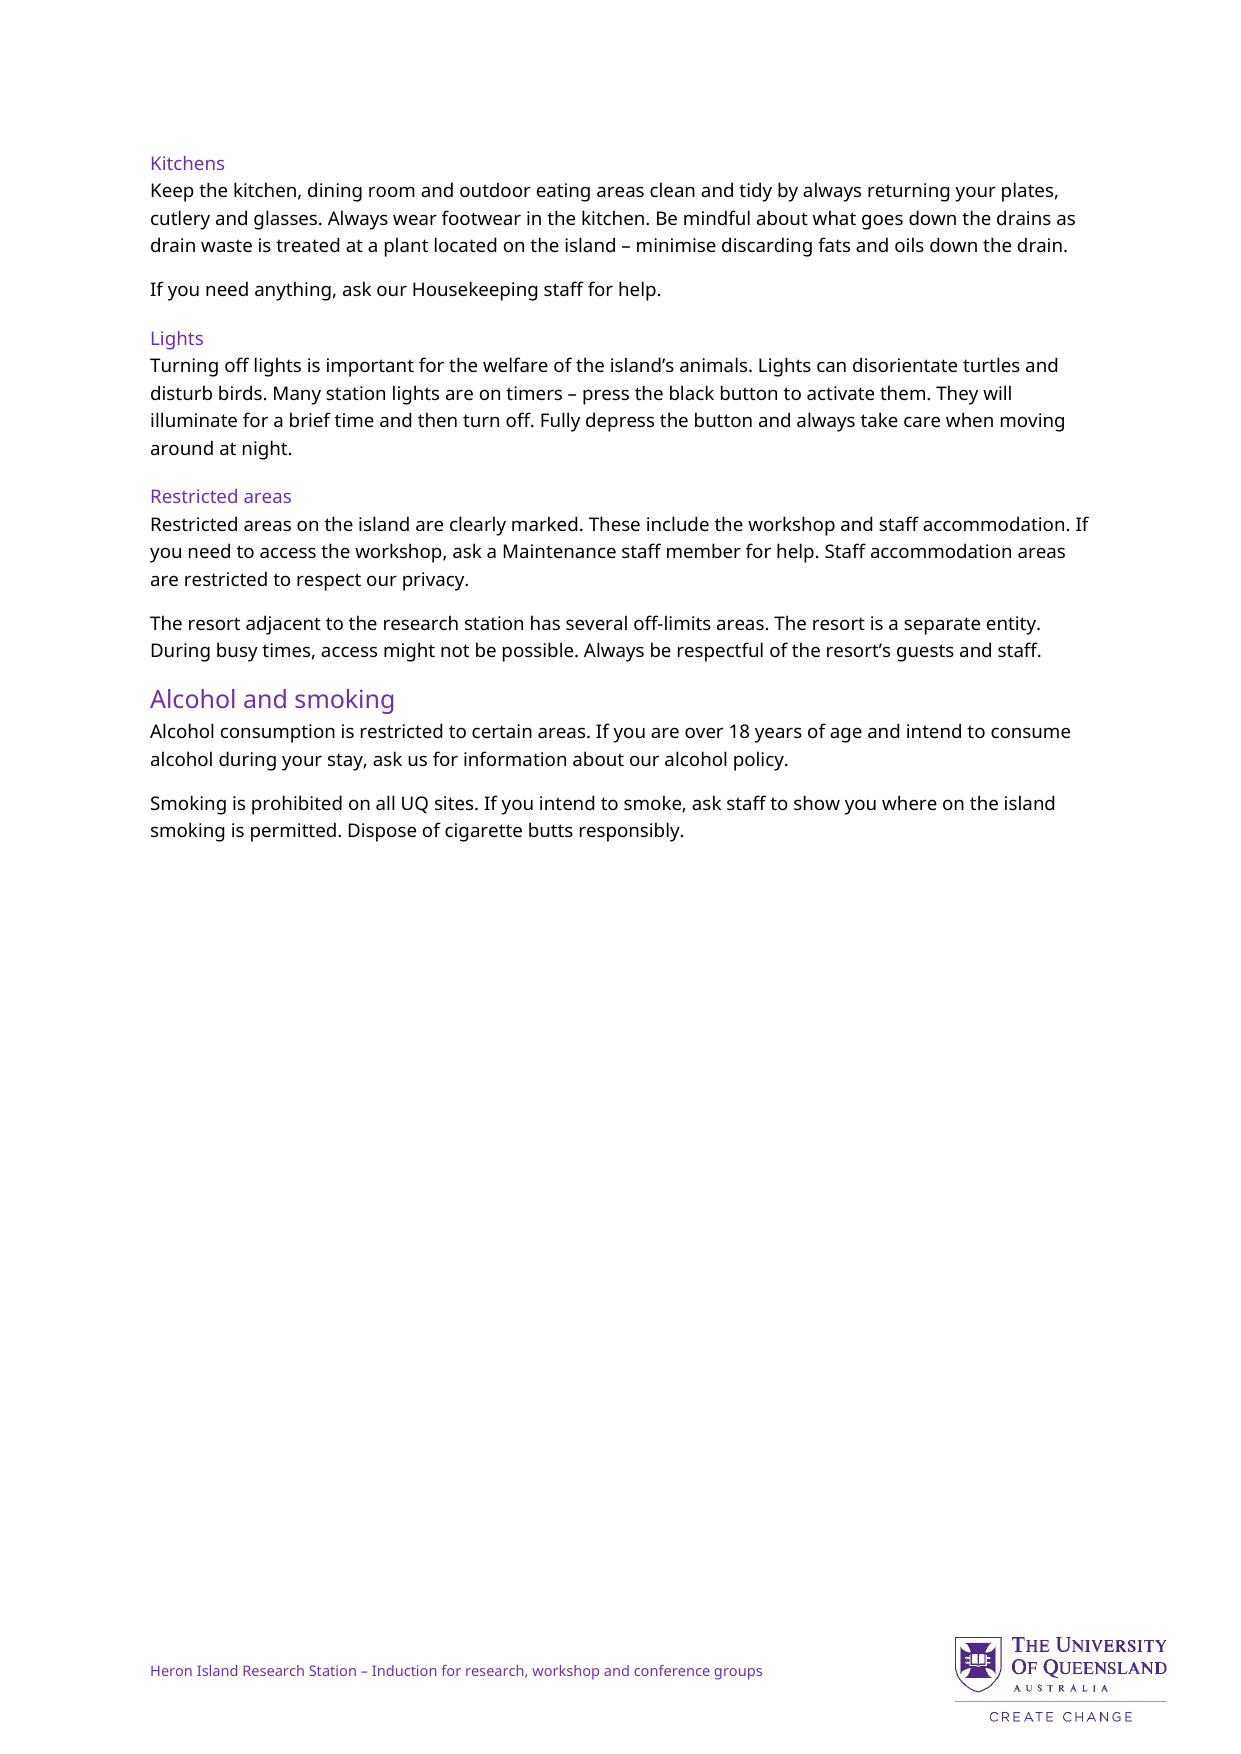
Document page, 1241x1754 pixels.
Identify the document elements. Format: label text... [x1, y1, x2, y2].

subtitle Lights [150, 325, 1090, 351]
subtitle Kitchens [150, 150, 1090, 176]
subtitle Alcohol and smoking [150, 682, 1090, 716]
text If you need anything, ask our Housekeeping staff for help. [150, 277, 1090, 302]
text The resort adjacent to the research station has several off-limits areas. The resort is a separate entity. During busy times, access might not be possible. Always be respectful of the resort’s guests and staff. [150, 610, 1090, 663]
text Alcohol consumption is restricted to certain areas. If you are over 18 years of age and intend to consume alcohol during your stay, ask us for information about our alcohol policy. [150, 718, 1090, 771]
text Keep the kitchen, dining room and outdoor eating areas clean and tidy by always returning your plates, cutlery and glasses. Always wear footwear in the kitchen. Be mindful about what goes down the drains as drain waste is treated at a plant located on the island – minimise discarding fats and oils down the drain. [150, 177, 1090, 258]
text Turning off lights is important for the welfare of the island’s animals. Lights can disorientate turtles and disturb birds. Many station lights are on timers – press the black button to activate them. They will illuminate for a brief time and then turn off. Fully depress the button and always take care when moving around at night. [150, 352, 1090, 461]
subtitle Restricted areas [150, 483, 1090, 509]
text Smoking is prohibited on all UQ sites. If you intend to smoke, ask staff to show you where on the island smoking is permitted. Dispose of cigarette butts responsibly. [150, 790, 1090, 843]
picture [941, 1626, 1180, 1723]
text Restricted areas on the island are clearly marked. These include the workshop and staff accommodation. If you need to access the workshop, ask a Maintenance staff member for help. Staff accommodation areas are restricted to respect our privacy. [150, 511, 1090, 591]
